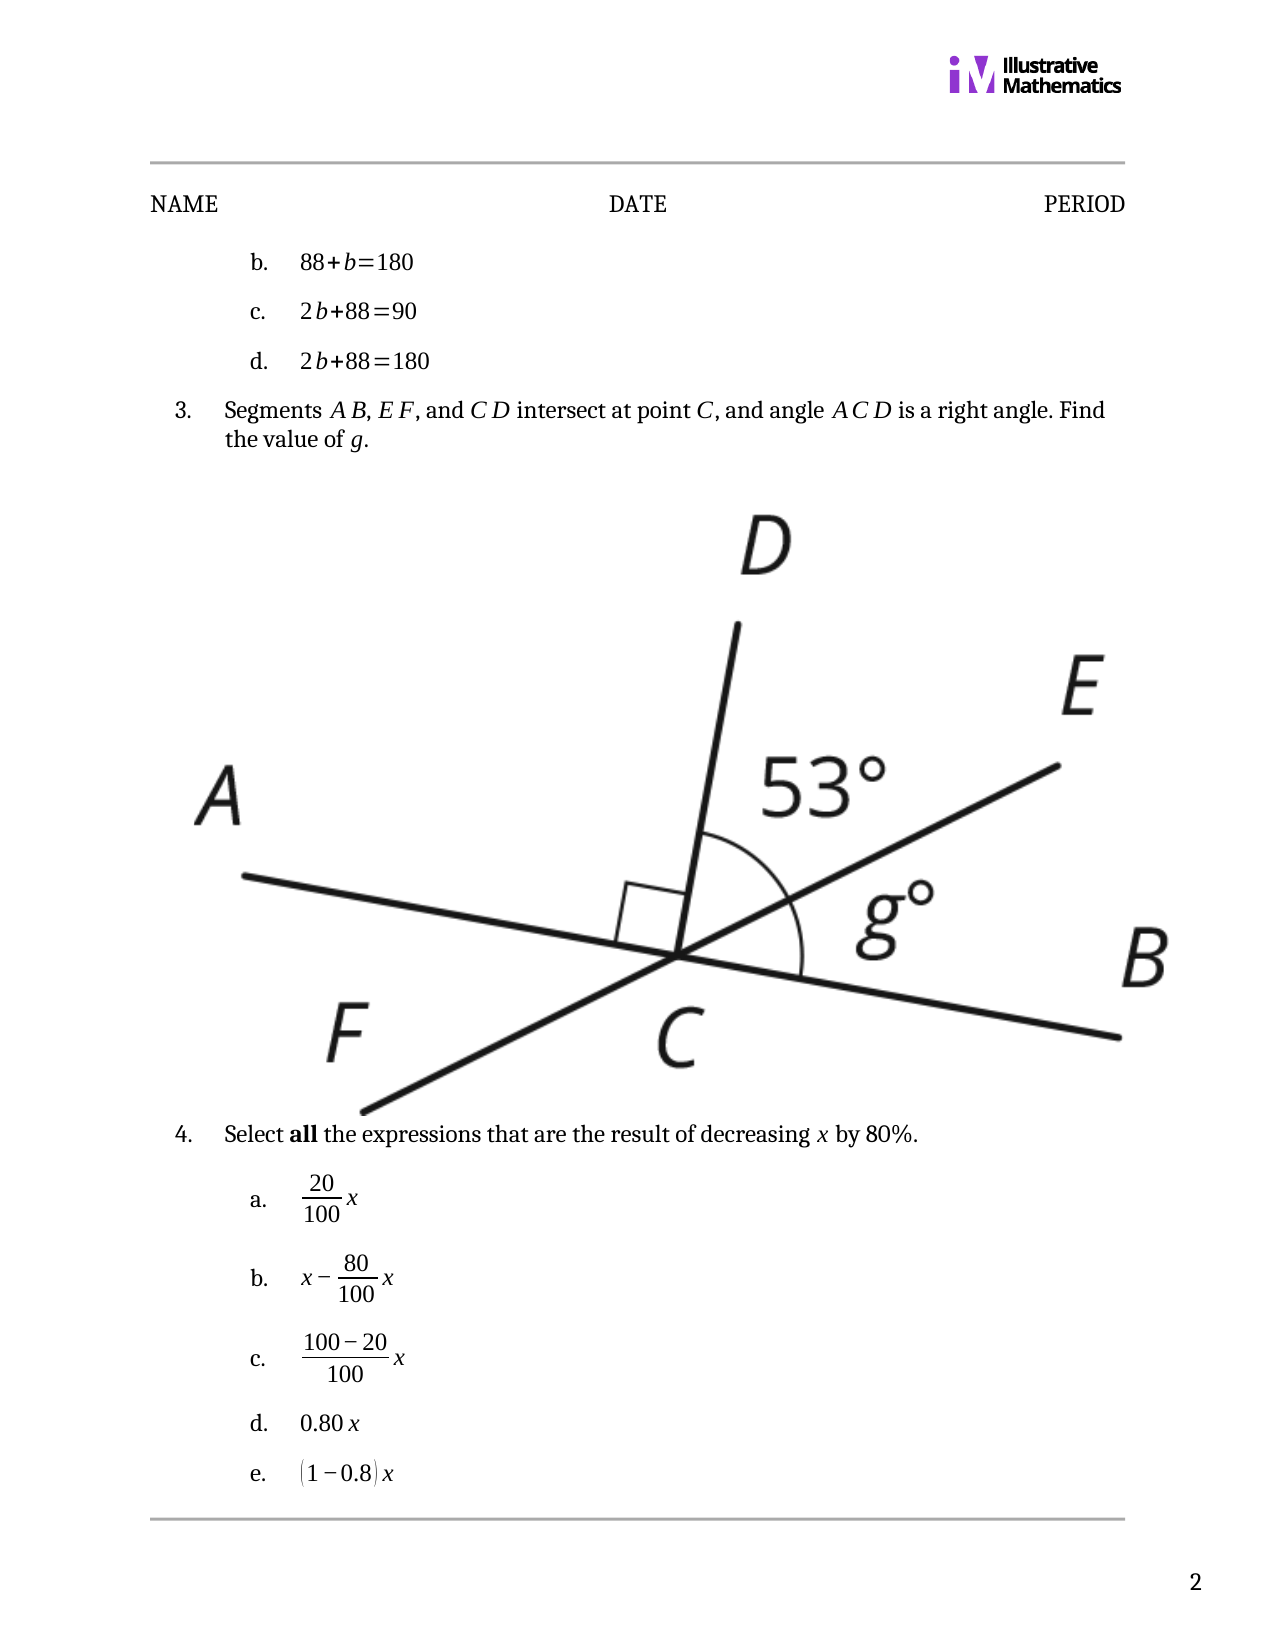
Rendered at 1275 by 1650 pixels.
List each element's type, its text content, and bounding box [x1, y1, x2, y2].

picture [193, 503, 1169, 1116]
list Segments , , and intersect at point , and angle is a right angle. Find the value of . [175, 396, 1125, 454]
list Select all the expressions that are the result of decreasing by 80%. [175, 1120, 1125, 1148]
picture [949, 55, 1121, 93]
